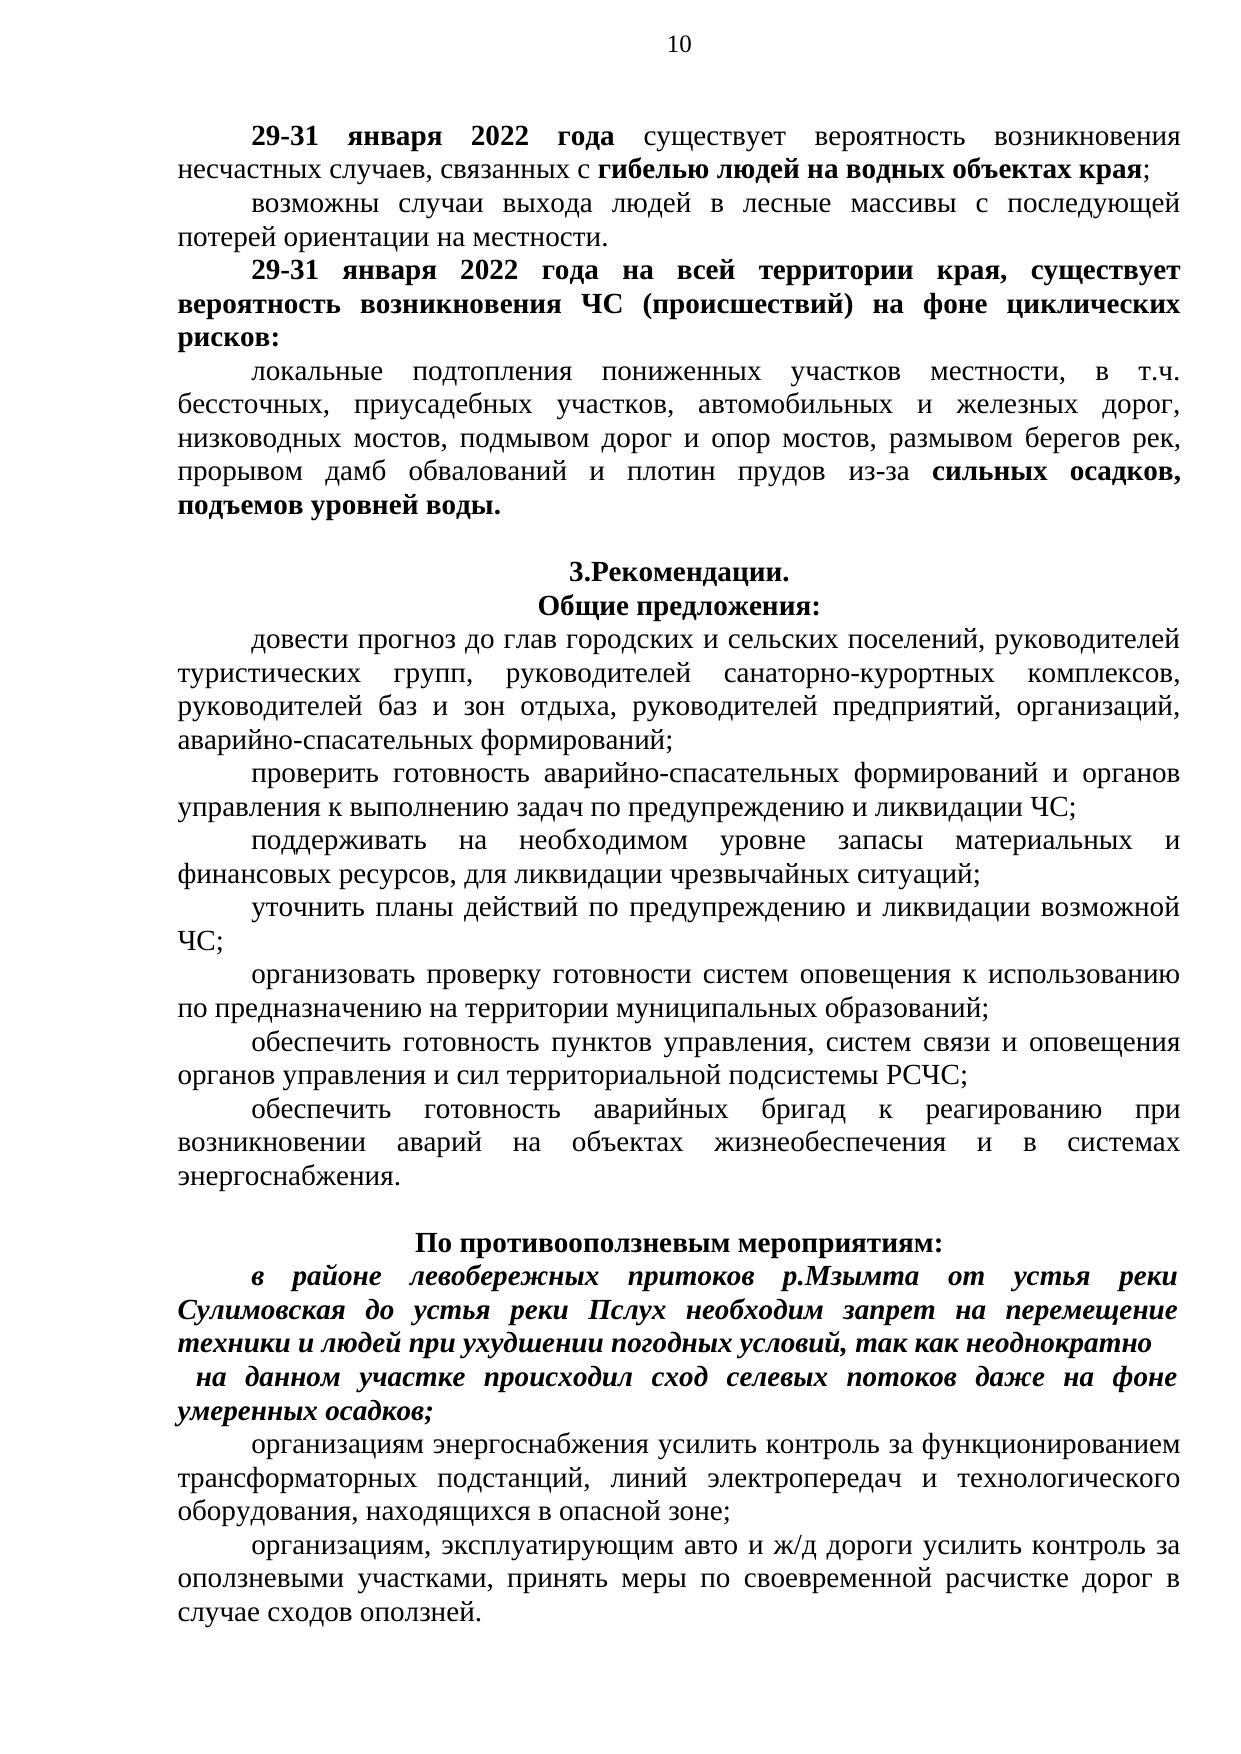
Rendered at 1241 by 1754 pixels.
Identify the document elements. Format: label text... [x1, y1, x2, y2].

text обеспечить готовность пунктов управления, систем связи и оповещения органов управления и сил территориальной подсистемы РСЧС; [177, 1024, 1181, 1091]
text 29-31 января 2022 года существует вероятность возникновения несчастных случаев, связанных с гибелью людей на водных объектах края; [177, 118, 1181, 185]
text в районе левобережных притоков р.Мзымта от устья реки Сулимовская до устья реки Пслух необходим запрет на перемещение техники и людей при ухудшении погодных условий, так как неоднократно [177, 1258, 1181, 1359]
text организациям, эксплуатирующим авто и ж/д дороги усилить контроль за оползневыми участками, принять меры по своевременной расчистке дорог в случае сходов оползней. [177, 1527, 1181, 1627]
text 29-31 января 2022 года на всей территории края, существует вероятность возникновения ЧС (происшествий) на фоне циклических рисков: [177, 252, 1181, 353]
text возможны случаи выхода людей в лесные массивы с последующей потерей ориентации на местности. [177, 185, 1181, 252]
text Общие предложения: [177, 588, 1181, 621]
text на данном участке происходил сход селевых потоков даже на фоне умеренных осадков; [177, 1359, 1181, 1426]
text организовать проверку готовности систем оповещения к использованию по предназначению на территории муниципальных образований; [177, 957, 1181, 1024]
text довести прогноз до глав городских и сельских поселений, руководителей туристических групп, руководителей санаторно-курортных комплексов, руководителей баз и зон отдыха, руководителей предприятий, организаций, аварийно-спасательных формирований; [177, 621, 1181, 755]
text поддерживать на необходимом уровне запасы материальных и финансовых ресурсов, для ликвидации чрезвычайных ситуаций; [177, 822, 1181, 889]
text уточнить планы действий по предупреждению и ликвидации возможной ЧС; [177, 889, 1181, 957]
text организациям энергоснабжения усилить контроль за функционированием трансформаторных подстанций, линий электропередач и технологического оборудования, находящихся в опасной зоне; [177, 1426, 1181, 1527]
text проверить готовность аварийно-спасательных формирований и органов управления к выполнению задач по предупреждению и ликвидации ЧС; [177, 755, 1181, 822]
text По противооползневым мероприятиям: [177, 1225, 1181, 1258]
text обеспечить готовность аварийных бригад к реагированию при возникновении аварий на объектах жизнеобеспечения и в системах энергоснабжения. [177, 1091, 1181, 1191]
text 3.Рекомендации. [177, 554, 1181, 588]
text локальные подтопления пониженных участков местности, в т.ч. бессточных, приусадебных участков, автомобильных и железных дорог, низководных мостов, подмывом дорог и опор мостов, размывом берегов рек, прорывом дамб обвалований и плотин прудов из-за сильных осадков, подъемов уровней воды. [177, 353, 1181, 521]
